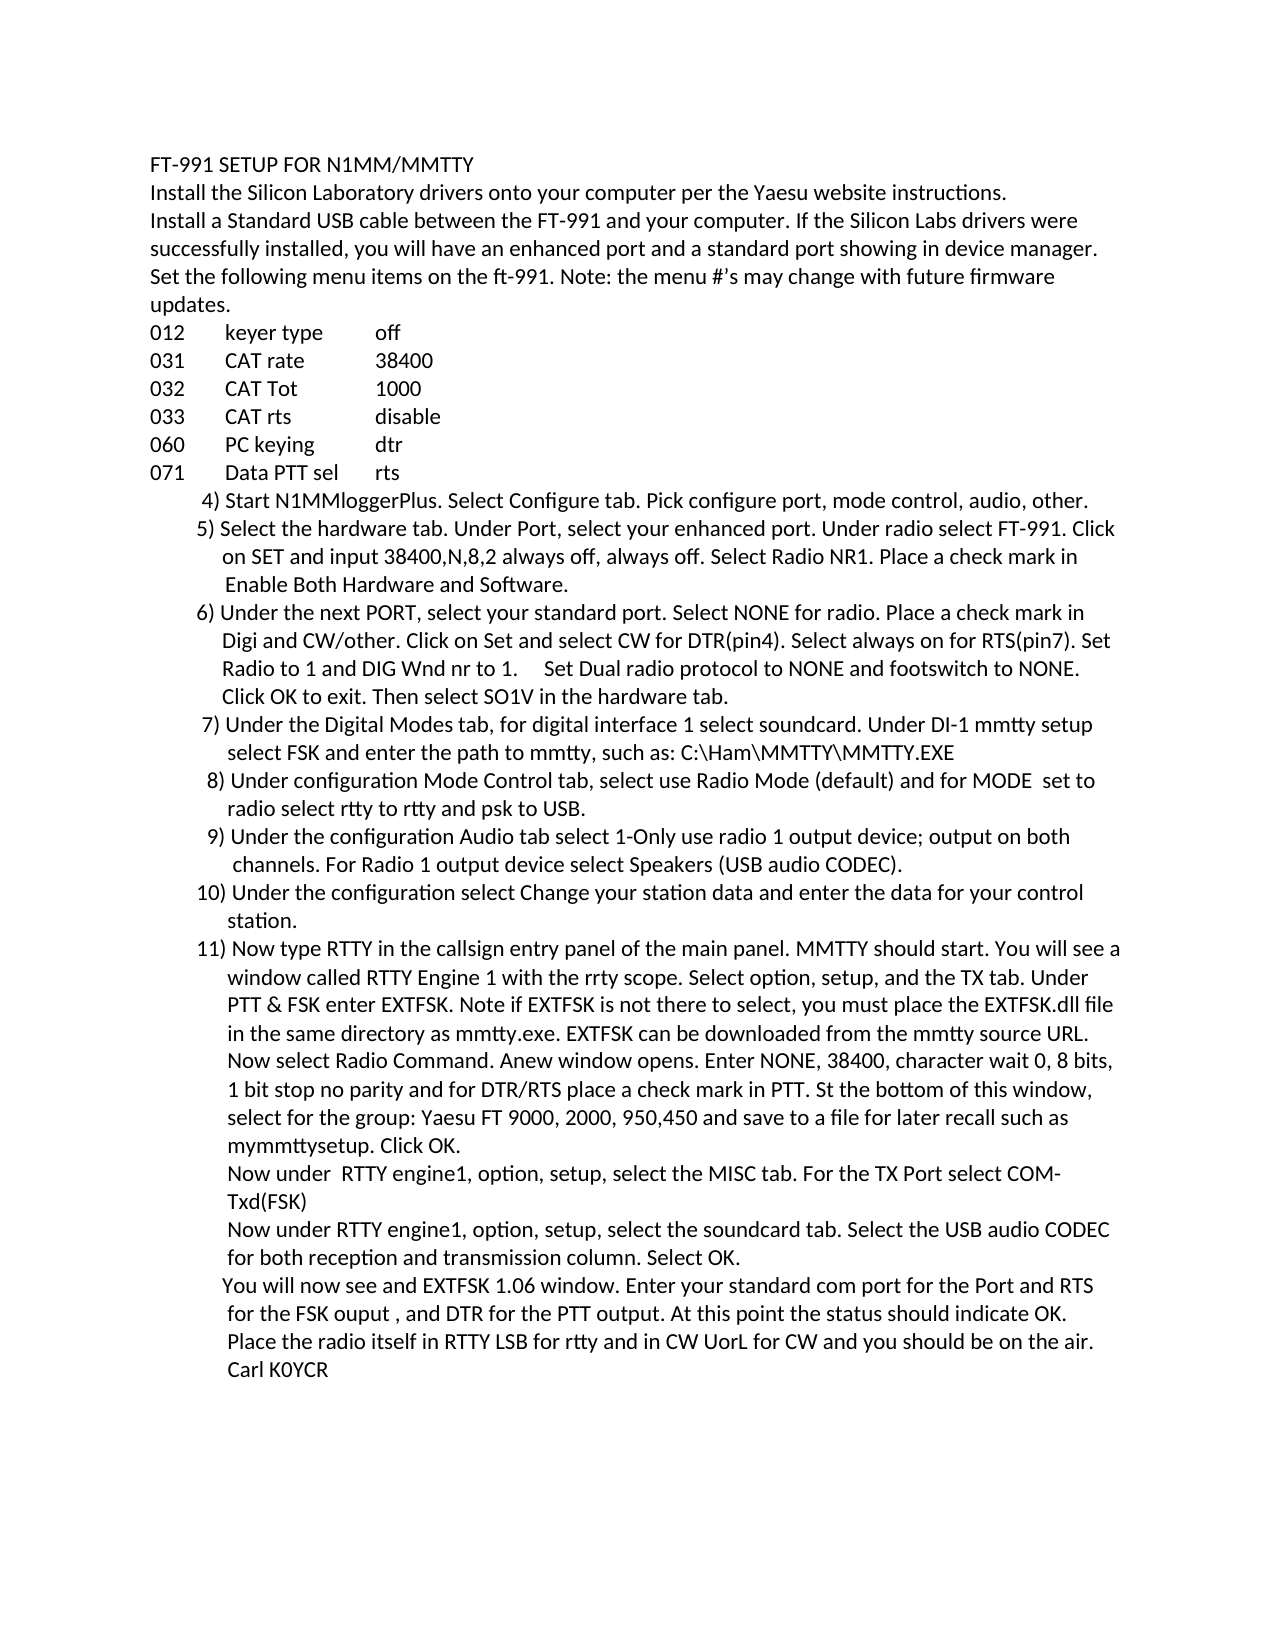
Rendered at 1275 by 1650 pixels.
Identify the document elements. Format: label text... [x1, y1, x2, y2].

text FT-991 SETUP FOR N1MM/MMTTY [150, 150, 1125, 178]
text 10) Under the configuration select Change your station data and enter the data for your control [150, 878, 1125, 907]
text Place the radio itself in RTTY LSB for rtty and in CW UorL for CW and you should be on the air. [150, 1327, 1125, 1355]
text 6) Under the next PORT, select your standard port. Select NONE for radio. Place a check mark in [150, 598, 1125, 626]
text window called RTTY Engine 1 with the rrty scope. Select option, setup, and the TX tab. Under [150, 963, 1125, 991]
text for the FSK ouput , and DTR for the PTT output. At this point the status should indicate OK. [150, 1299, 1125, 1327]
text radio select rtty to rtty and psk to USB. [150, 794, 1125, 822]
text PTT & FSK enter EXTFSK. Note if EXTFSK is not there to select, you must place the EXTFSK.dll file [150, 991, 1125, 1019]
text Radio to 1 and DIG Wnd nr to 1. Set Dual radio protocol to NONE and footswitch to NONE. [150, 654, 1125, 682]
text You will now see and EXTFSK 1.06 window. Enter your standard com port for the Port and RTS [150, 1271, 1125, 1299]
text 1 bit stop no parity and for DTR/RTS place a check mark in PTT. St the bottom of this window, [150, 1075, 1125, 1103]
text 060 PC keying dtr [150, 430, 1125, 458]
text select FSK and enter the path to mmtty, such as: C:\Ham\MMTTY\MMTTY.EXE [150, 738, 1125, 766]
text Click OK to exit. Then select SO1V in the hardware tab. [150, 682, 1125, 710]
text Digi and CW/other. Click on Set and select CW for DTR(pin4). Select always on for RTS(pin7). Set [150, 626, 1125, 654]
text Install a Standard USB cable between the FT-991 and your computer. If the Silicon Labs drivers were successfully installed, you will have an enhanced port and a standard port showing in device manager. [150, 206, 1125, 262]
text Now under RTTY engine1, option, setup, select the MISC tab. For the TX Port select COM- [150, 1159, 1125, 1187]
text 8) Under configuration Mode Control tab, select use Radio Mode (default) and for MODE set to [150, 766, 1125, 794]
text 11) Now type RTTY in the callsign entry panel of the main panel. MMTTY should start. You will see a [150, 934, 1125, 963]
text 7) Under the Digital Modes tab, for digital interface 1 select soundcard. Under DI-1 mmtty setup [150, 710, 1125, 738]
text Enable Both Hardware and Software. [150, 570, 1125, 598]
text 4) Start N1MMloggerPlus. Select Configure tab. Pick configure port, mode control, audio, other. [150, 486, 1125, 514]
text Txd(FSK) [150, 1187, 1125, 1215]
text channels. For Radio 1 output device select Speakers (USB audio CODEC). [150, 851, 1125, 878]
text Now select Radio Command. Anew window opens. Enter NONE, 38400, character wait 0, 8 bits, [150, 1047, 1125, 1075]
text for both reception and transmission column. Select OK. [150, 1243, 1125, 1271]
text 032 CAT Tot 1000 [150, 374, 1125, 402]
text on SET and input 38400,N,8,2 always off, always off. Select Radio NR1. Place a check mark in [150, 542, 1125, 570]
text select for the group: Yaesu FT 9000, 2000, 950,450 and save to a file for later recall such as [150, 1103, 1125, 1131]
text 9) Under the configuration Audio tab select 1-Only use radio 1 output device; output on both [150, 822, 1125, 851]
text station. [150, 907, 1125, 934]
text 012 keyer type off [150, 318, 1125, 346]
text 5) Select the hardware tab. Under Port, select your enhanced port. Under radio select FT-991. Click [150, 514, 1125, 542]
text Set the following menu items on the ft-991. Note: the menu #’s may change with future firmware updates. [150, 262, 1125, 318]
text Now under RTTY engine1, option, setup, select the soundcard tab. Select the USB audio CODEC [150, 1215, 1125, 1243]
text Carl K0YCR [150, 1355, 1125, 1383]
text 071 Data PTT sel rts [150, 458, 1125, 486]
text in the same directory as mmtty.exe. EXTFSK can be downloaded from the mmtty source URL. [150, 1019, 1125, 1047]
text Install the Silicon Laboratory drivers onto your computer per the Yaesu website instructions. [150, 178, 1125, 206]
text 031 CAT rate 38400 [150, 346, 1125, 374]
text mymmttysetup. Click OK. [150, 1131, 1125, 1159]
text 033 CAT rts disable [150, 402, 1125, 430]
